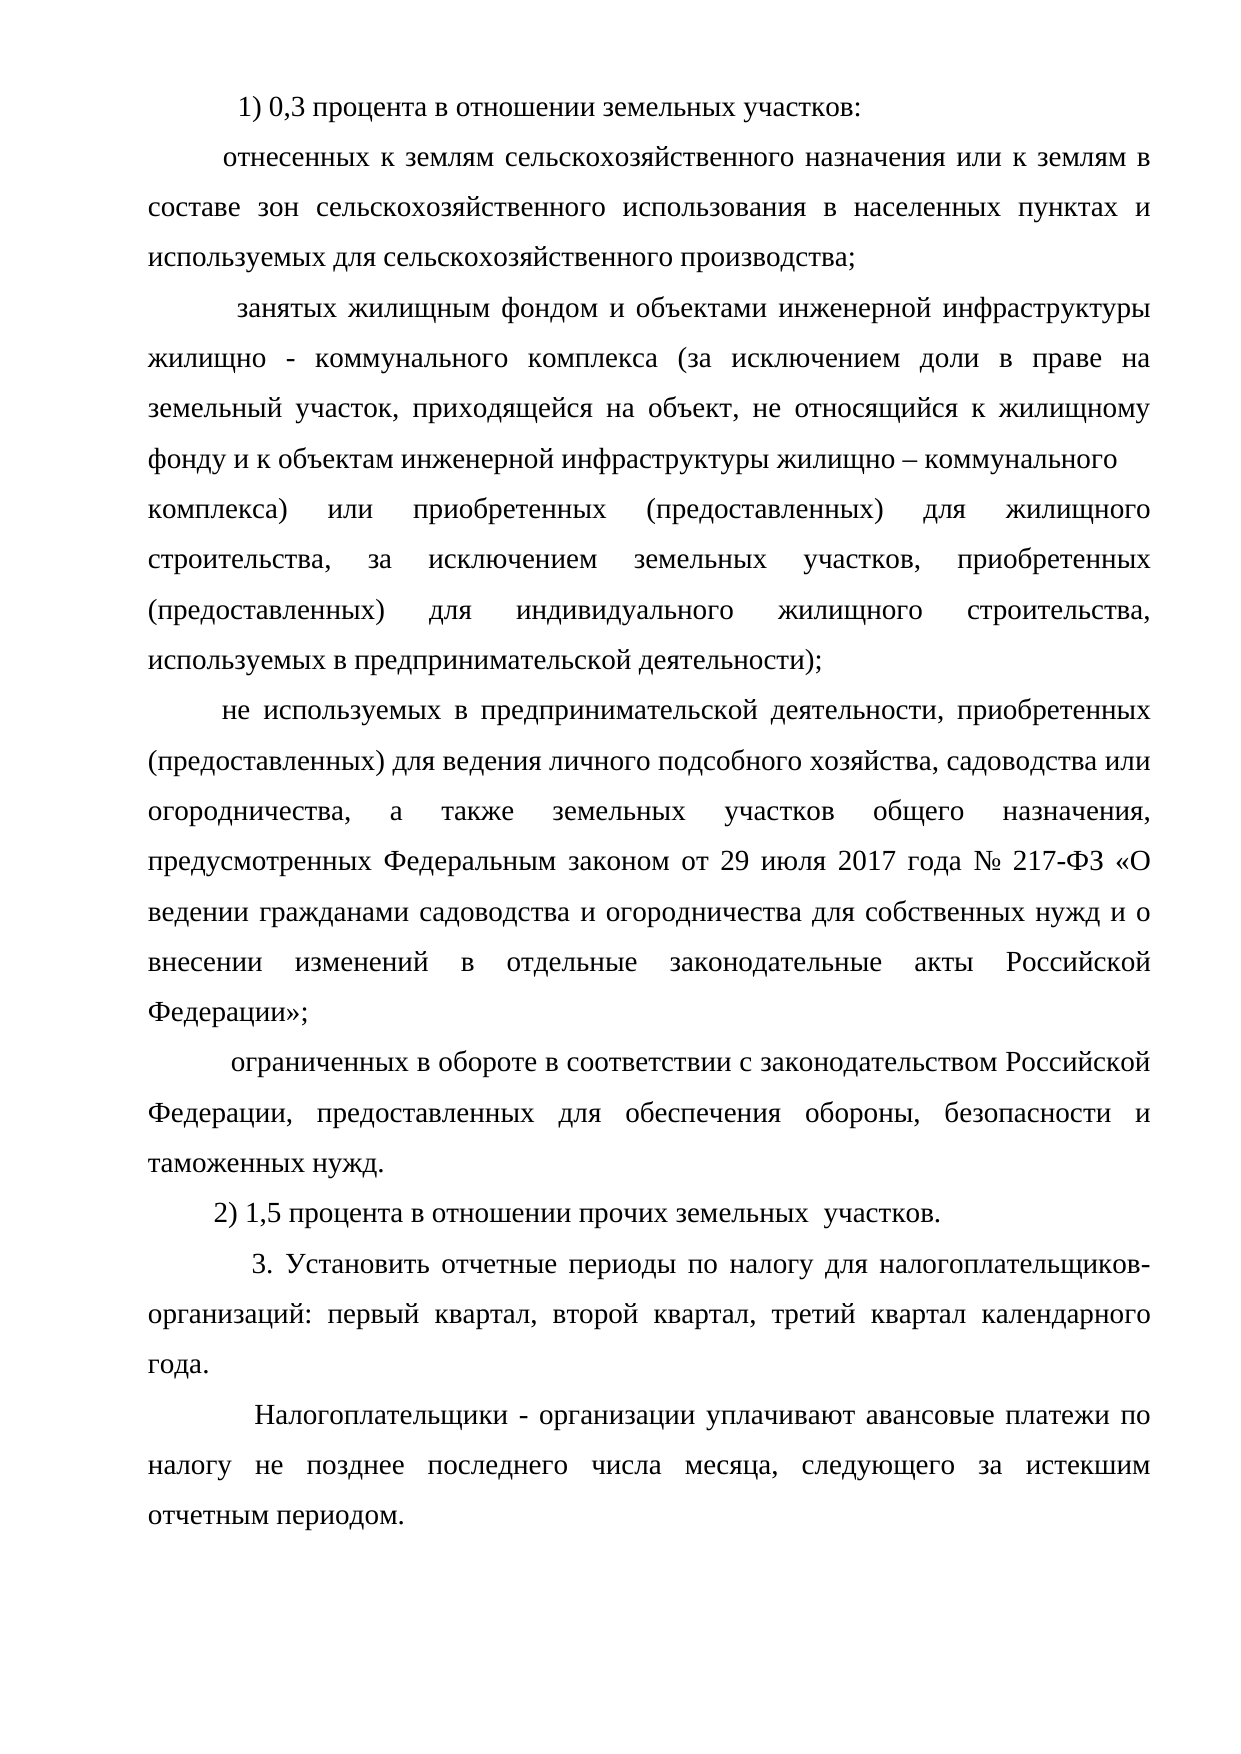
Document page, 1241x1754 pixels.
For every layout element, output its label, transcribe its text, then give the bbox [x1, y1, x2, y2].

text 1) 0,3 процента в отношении земельных участков: [148, 89, 1152, 122]
text отнесенных к землям сельскохозяйственного назначения или к землям в составе зон сельскохозяйственного использования в населенных пунктах и используемых для сельскохозяйственного производства; [148, 139, 1152, 273]
text занятых жилищным фондом и объектами инженерной инфраструктуры жилищно - коммунального комплекса (за исключением доли в праве на земельный участок, приходящейся на объект, не относящийся к жилищному фонду и к объектам инженерной инфраструктуры жилищно – коммунального [148, 290, 1152, 474]
text ограниченных в обороте в соответствии с законодательством Российской Федерации, предоставленных для обеспечения обороны, безопасности и таможенных нужд. [148, 1044, 1152, 1179]
text комплекса) или приобретенных (предоставленных) для жилищного строительства, за исключением земельных участков, приобретенных (предоставленных) для индивидуального жилищного строительства, используемых в предпринимательской деятельности); [148, 491, 1152, 676]
subtitle 3. Установить отчетные периоды по налогу для налогоплательщиков-организаций: первый квартал, второй квартал, третий квартал календарного года. [148, 1246, 1152, 1380]
text не используемых в предпринимательской деятельности, приобретенных (предоставленных) для ведения личного подсобного хозяйства, садоводства или огородничества, а также земельных участков общего назначения, предусмотренных Федеральным законом от 29 июля 2017 года № 217-ФЗ «О ведении гражданами садоводства и огородничества для собственных нужд и о внесении изменений в отдельные законодательные акты Российской Федерации»; [148, 692, 1152, 1028]
text Налогоплательщики - организации уплачивают авансовые платежи по налогу не позднее последнего числа месяца, следующего за истекшим отчетным периодом. [148, 1397, 1152, 1531]
text 2) 1,5 процента в отношении прочих земельных участков. [148, 1196, 1152, 1229]
